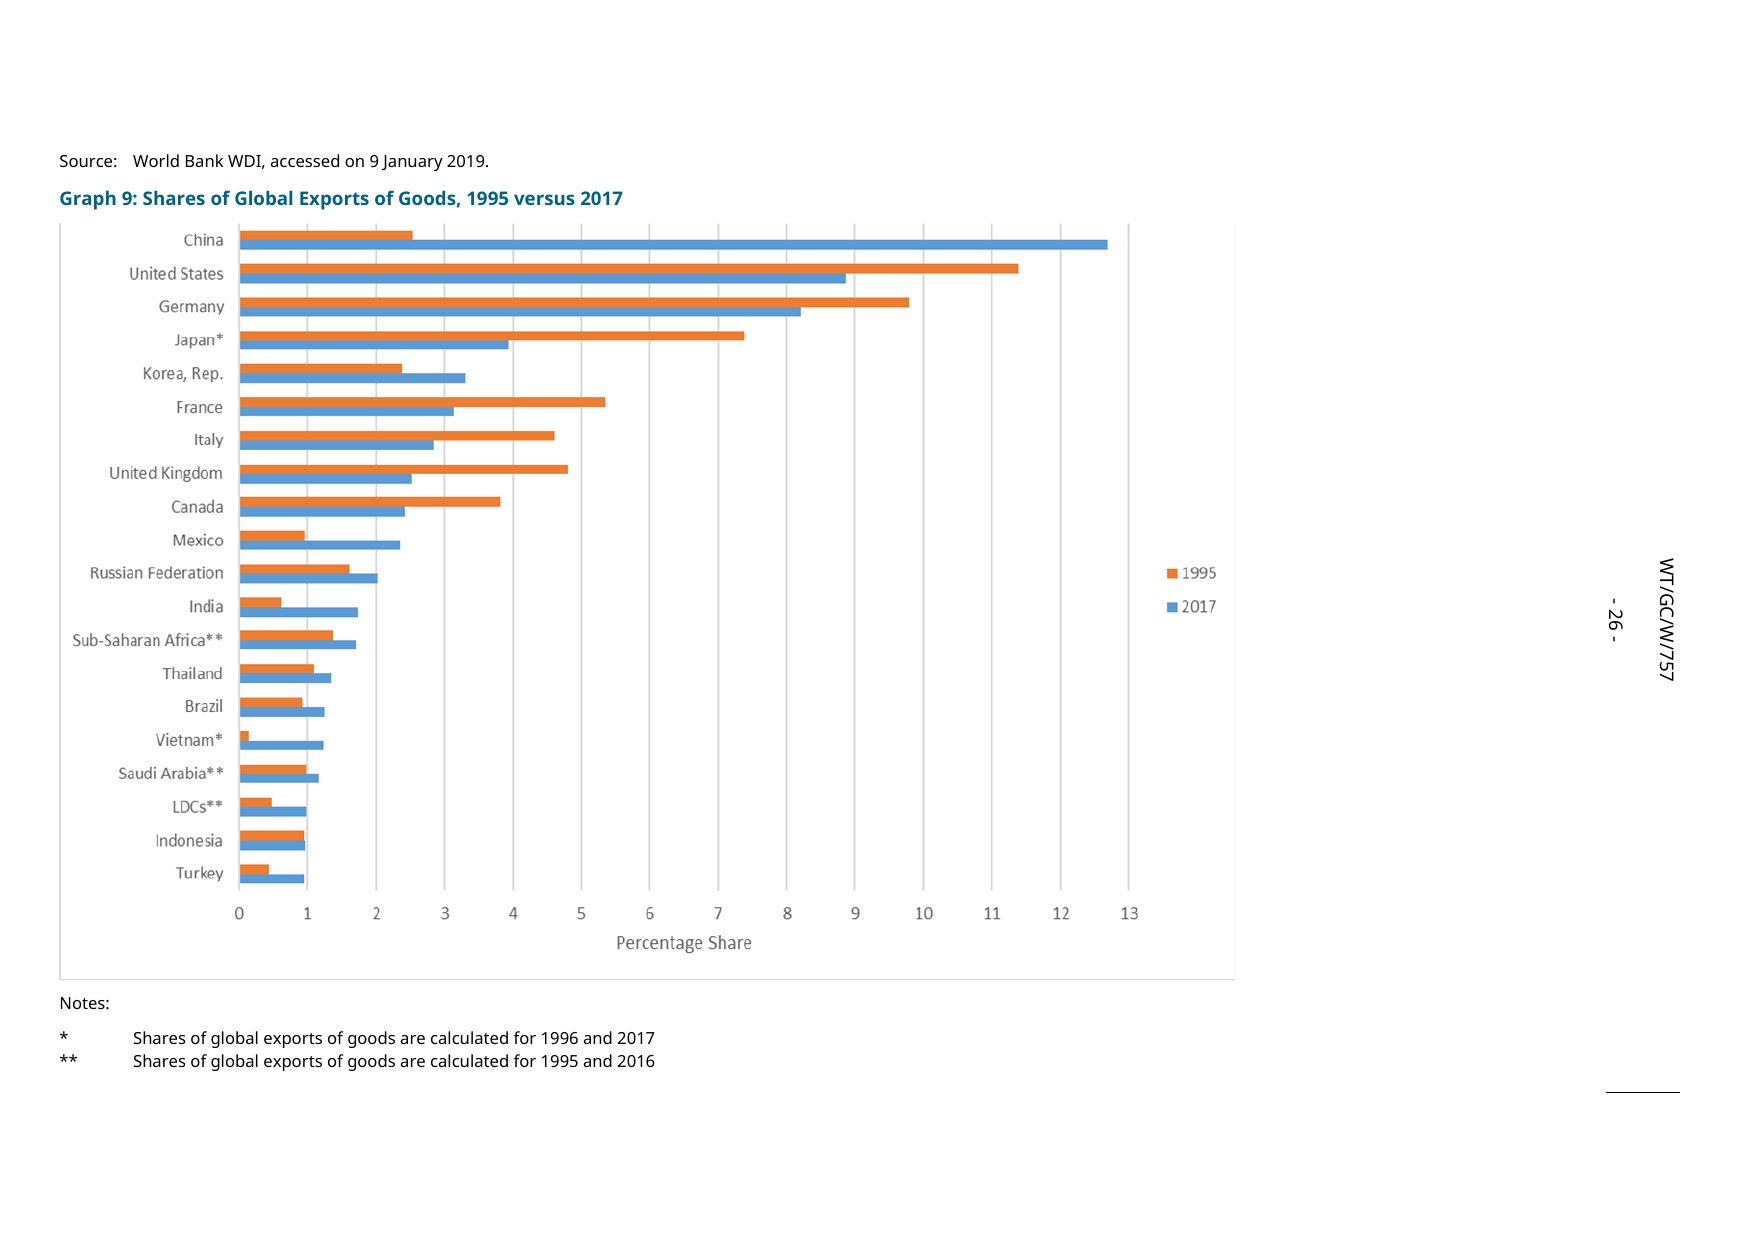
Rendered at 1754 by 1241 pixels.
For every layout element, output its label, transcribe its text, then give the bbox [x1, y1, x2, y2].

text ** Shares of global exports of goods are calculated for 1995 and 2016 [59, 1049, 1577, 1072]
text Source: World Bank WDI, accessed on 9 January 2019. [59, 150, 1577, 173]
text Notes: [59, 992, 1577, 1014]
text * Shares of global exports of goods are calculated for 1996 and 2017 [59, 1027, 1577, 1049]
text Graph 9: Shares of Global Exports of Goods, 1995 versus 2017 [59, 185, 1577, 211]
picture [59, 223, 1236, 980]
